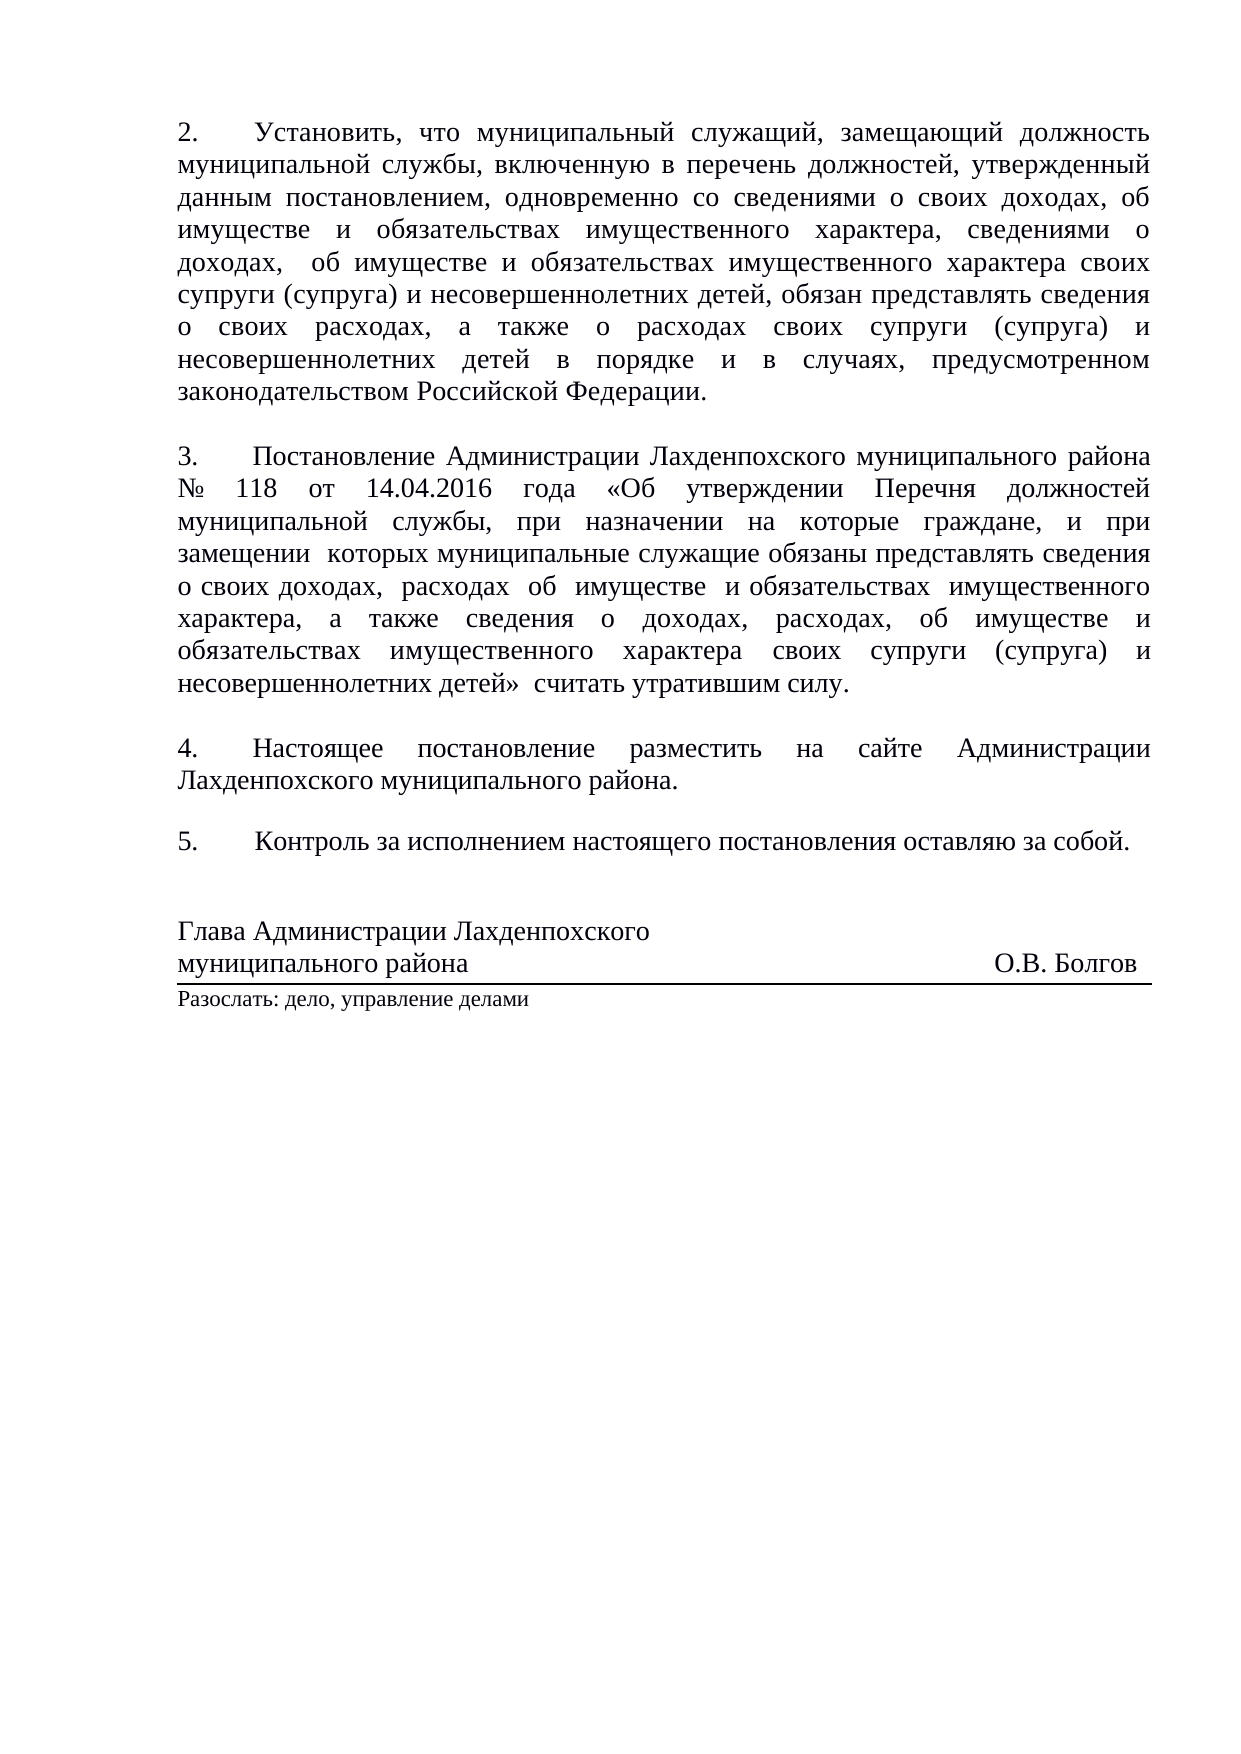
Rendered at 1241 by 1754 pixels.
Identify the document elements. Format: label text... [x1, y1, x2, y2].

list Постановление Администрации Лахденпохского муниципального района № 118 от 14.04.2016 года «Об утверждении Перечня должностей муниципальной службы, при назначении на которые граждане, и при замещении которых муниципальные служащие обязаны представлять сведения о своих доходах, расходах об имуществе и обязательствах имущественного характера, а также сведения о доходах, расходах, об имуществе и обязательствах имущественного характера своих супруги (супруга) и несовершеннолетних детей» считать утратившим силу. [177, 439, 1152, 698]
text Разослать: дело, управление делами [177, 985, 1152, 1011]
list Настоящее постановление разместить на сайте Администрации Лахденпохского муниципального района. [177, 731, 1152, 795]
text Глава Администрации Лахденпохского [177, 914, 1152, 946]
text муниципального района О.В. Болгов [177, 946, 1152, 983]
text 5. Контроль за исполнением настоящего постановления оставляю за собой. [177, 824, 1152, 857]
list Установить, что муниципальный служащий, замещающий должность муниципальной службы, включенную в перечень должностей, утвержденный данным постановлением, одновременно со сведениями о своих доходах, об имуществе и обязательствах имущественного характера, сведениями о доходах, об имуществе и обязательствах имущественного характера своих супруги (супруга) и несовершеннолетних детей, обязан представлять сведения о своих расходах, а также о расходах своих супруги (супруга) и несовершеннолетних детей в порядке и в случаях, предусмотренном законодательством Российской Федерации. [177, 115, 1152, 407]
